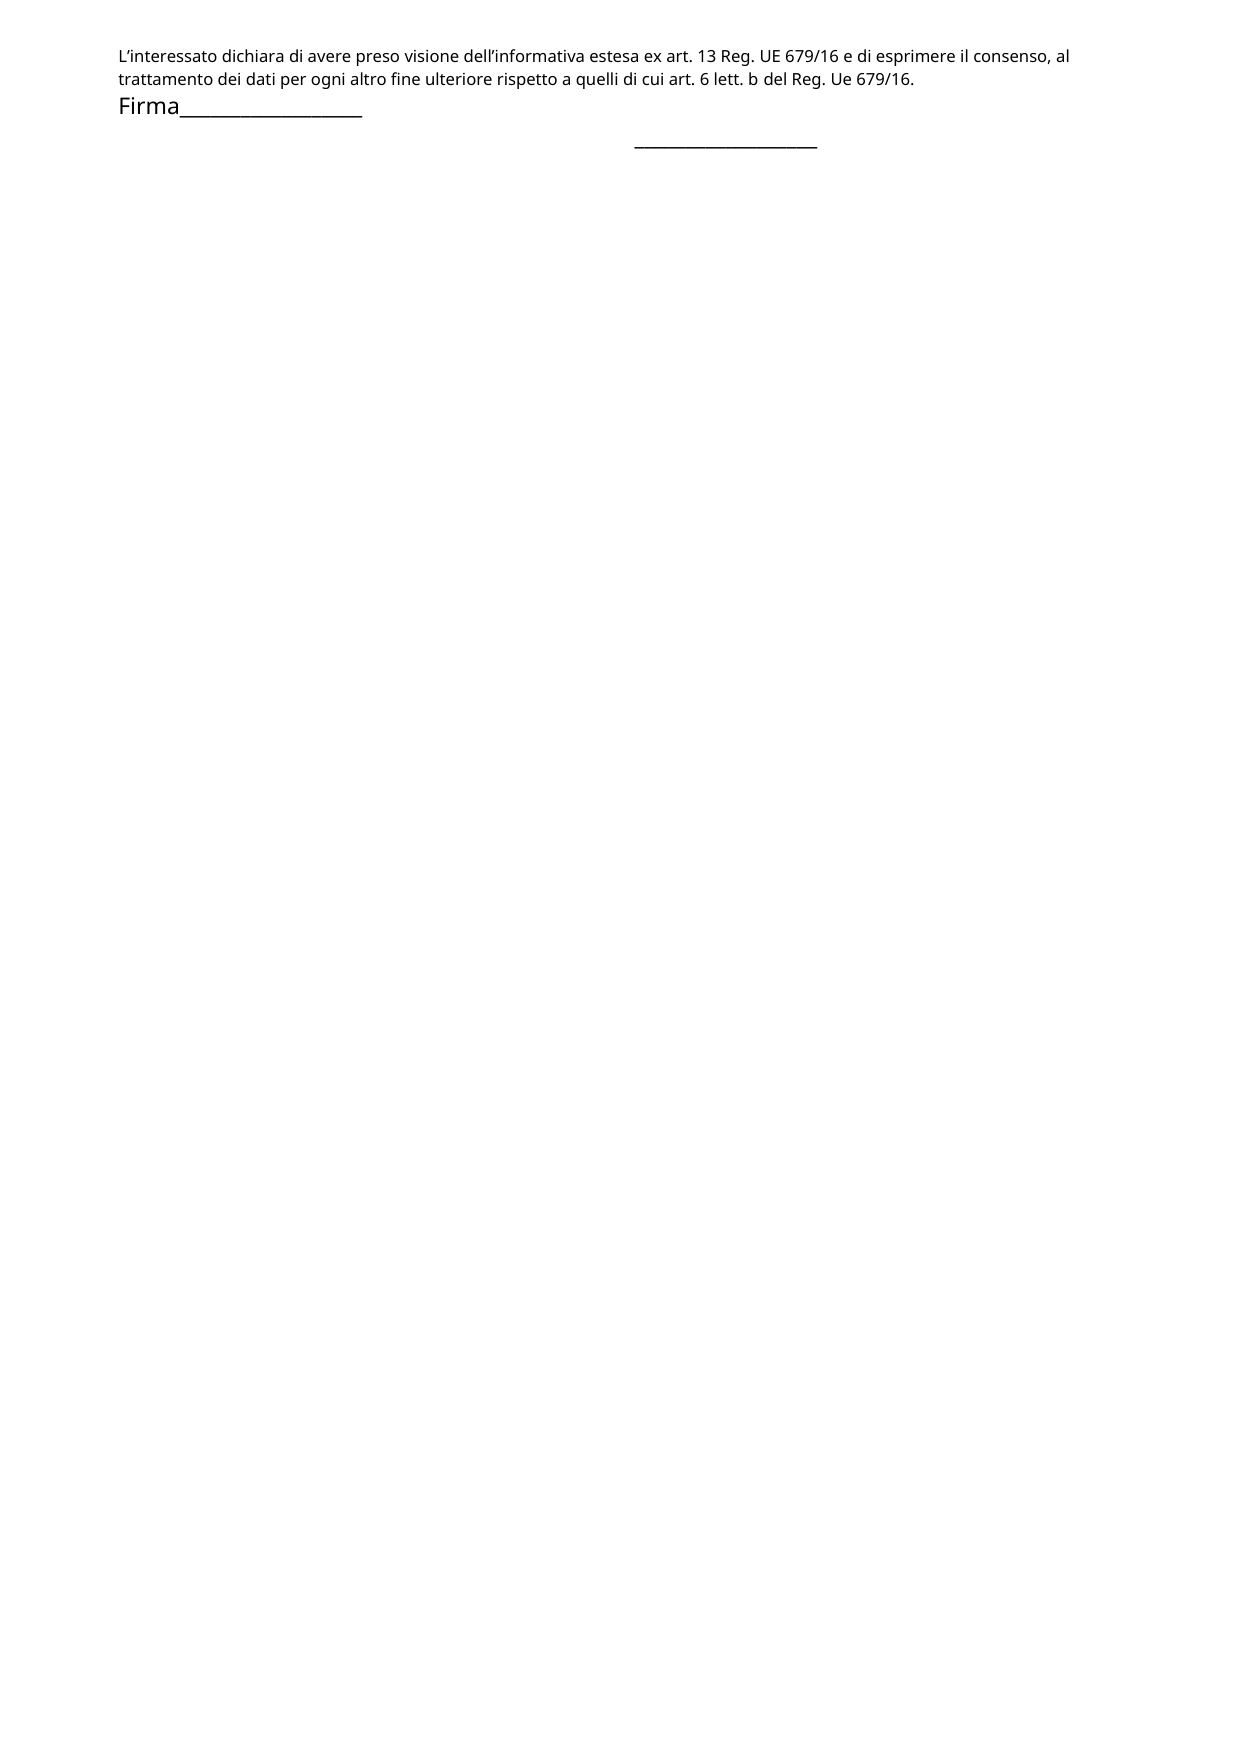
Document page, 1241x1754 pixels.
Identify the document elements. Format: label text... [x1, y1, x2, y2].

text Firma__________________ [118, 90, 1122, 121]
text __________________ [118, 121, 1122, 152]
text L’interessato dichiara di avere preso visione dell’informativa estesa ex art. 13 Reg. UE 679/16 e di esprimere il consenso, al trattamento dei dati per ogni altro fine ulteriore rispetto a quelli di cui art. 6 lett. b del Reg. Ue 679/16. [118, 44, 1122, 90]
